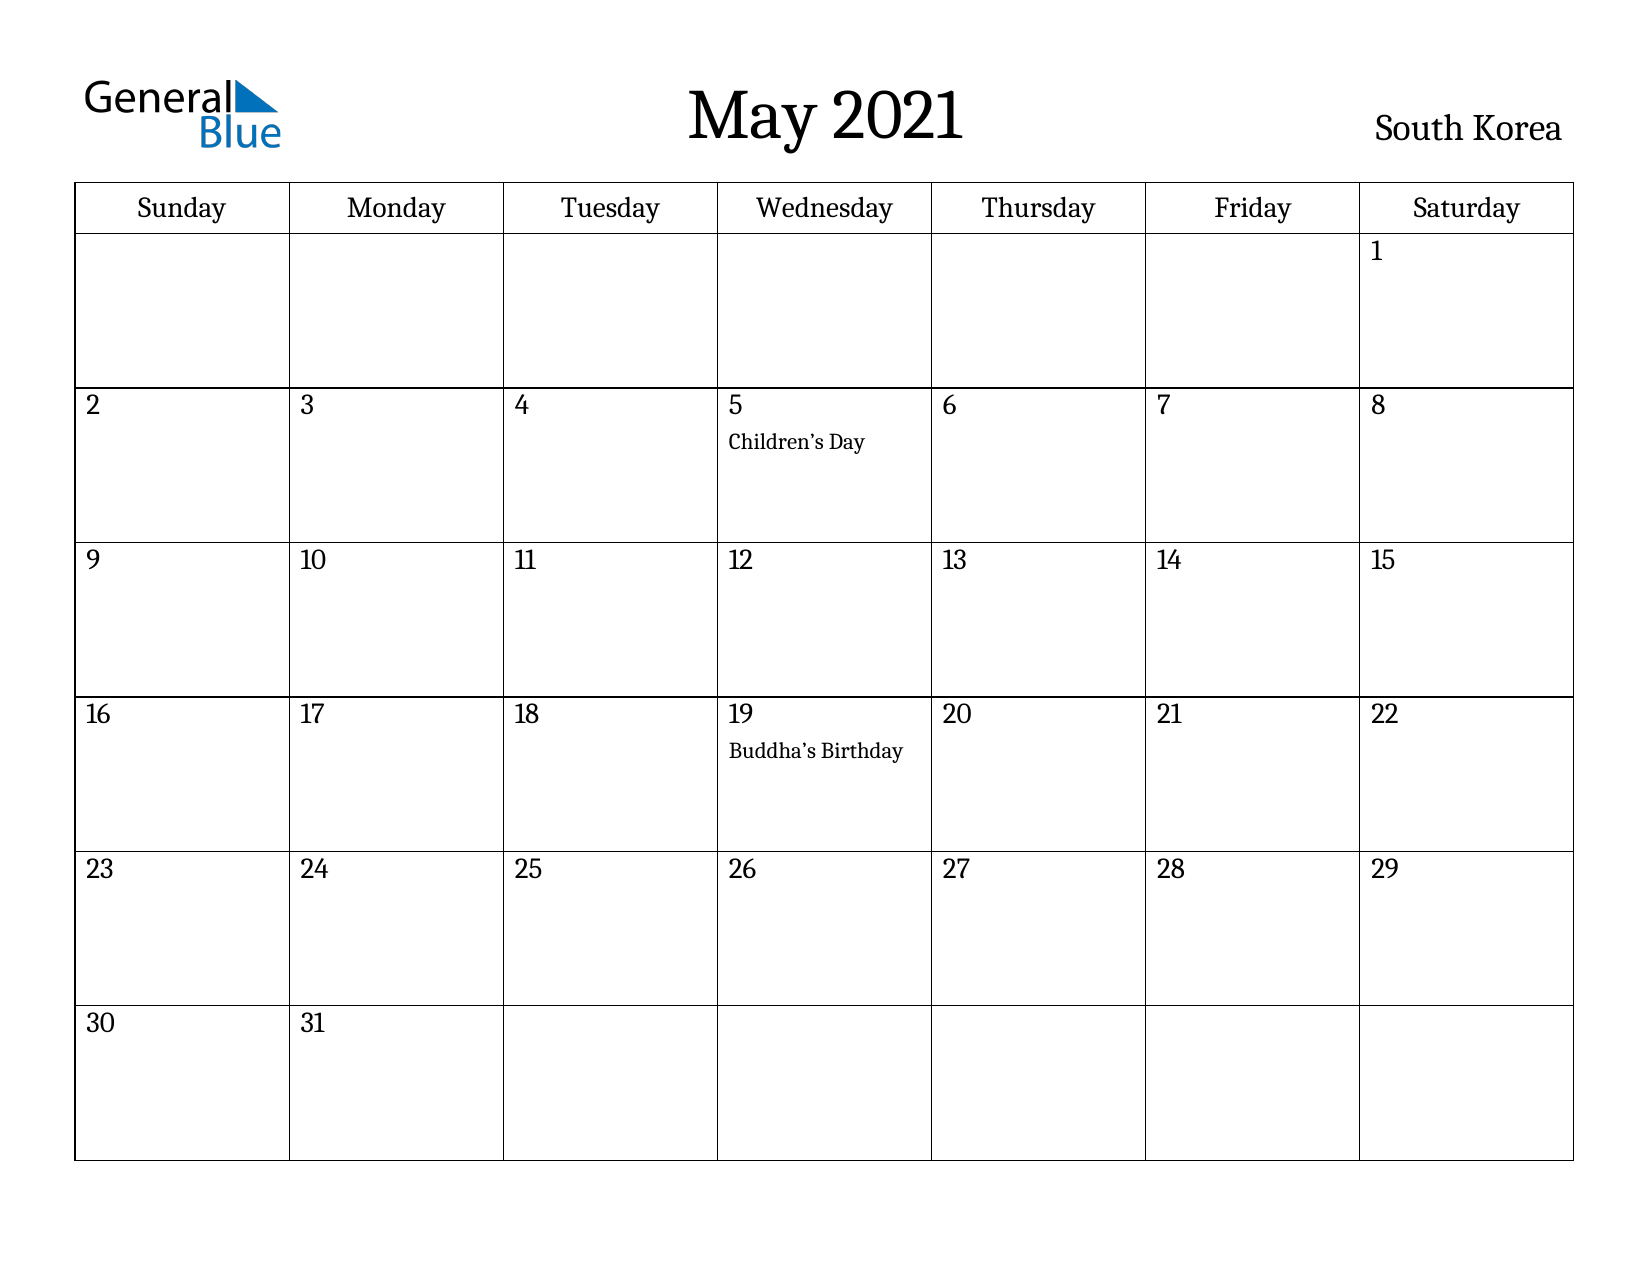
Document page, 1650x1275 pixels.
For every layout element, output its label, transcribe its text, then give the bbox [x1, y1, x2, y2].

table_cell [932, 275, 1145, 387]
table_cell 10 [290, 543, 503, 584]
table_cell Wednesday [718, 183, 931, 233]
table_cell [1146, 234, 1359, 275]
table_cell [1360, 738, 1573, 851]
table_cell [718, 1047, 931, 1160]
table_cell [1360, 275, 1573, 387]
table_cell Friday [1146, 183, 1359, 233]
table_cell Saturday [1360, 183, 1573, 233]
table_cell [932, 234, 1145, 275]
table_cell 29 [1360, 852, 1573, 893]
table_cell 21 [1146, 698, 1359, 738]
table_cell [504, 234, 717, 275]
table_cell [932, 429, 1145, 542]
table_cell [504, 584, 717, 696]
table_cell Children’s Day [718, 429, 931, 542]
table_cell [1146, 738, 1359, 851]
table_cell [932, 584, 1145, 696]
table_cell 16 [76, 698, 289, 738]
table_cell 1 [1360, 234, 1573, 275]
table_cell 20 [932, 698, 1145, 738]
table_cell [718, 893, 931, 1005]
table_cell [718, 234, 931, 275]
table_cell [1146, 893, 1359, 1005]
table_cell [76, 429, 289, 542]
table_cell 13 [932, 543, 1145, 584]
table_cell [932, 1006, 1145, 1047]
table_cell [1146, 1047, 1359, 1160]
table_cell 22 [1360, 698, 1573, 738]
table_cell Tuesday [504, 183, 717, 233]
table_cell Buddha’s Birthday [718, 738, 931, 851]
table_cell Thursday [932, 183, 1145, 233]
table_cell [290, 893, 503, 1005]
table_cell [504, 738, 717, 851]
table_cell [932, 1047, 1145, 1160]
table_cell 27 [932, 852, 1145, 893]
table_cell [504, 275, 717, 387]
table_cell [932, 893, 1145, 1005]
table_cell [1146, 584, 1359, 696]
table_cell [290, 1047, 503, 1160]
table_cell 19 [718, 698, 931, 738]
table_cell [504, 429, 717, 542]
table_cell 4 [504, 389, 717, 429]
table_cell 12 [718, 543, 931, 584]
table_cell Monday [290, 183, 503, 233]
table_cell 26 [718, 852, 931, 893]
table_cell [76, 584, 289, 696]
table_cell 30 [76, 1006, 289, 1047]
table_cell 17 [290, 698, 503, 738]
table_cell [76, 1047, 289, 1160]
table_cell 8 [1360, 389, 1573, 429]
table_header May 2021 [503, 75, 1146, 182]
table_cell 25 [504, 852, 717, 893]
table_cell 5 [718, 389, 931, 429]
table_cell 23 [76, 852, 289, 893]
table_header South Korea [1146, 75, 1574, 182]
table_cell 28 [1146, 852, 1359, 893]
table_cell [1360, 1006, 1573, 1047]
table_cell 31 [290, 1006, 503, 1047]
table_cell [76, 234, 289, 275]
table_cell [504, 1047, 717, 1160]
table_cell 18 [504, 698, 717, 738]
table_cell 24 [290, 852, 503, 893]
table_cell [1360, 584, 1573, 696]
table_cell [1146, 1006, 1359, 1047]
table_cell 2 [76, 389, 289, 429]
table_cell [718, 584, 931, 696]
table_cell [76, 738, 289, 851]
table_cell 6 [932, 389, 1145, 429]
table_cell Sunday [76, 183, 289, 233]
table_cell 7 [1146, 389, 1359, 429]
table_header [75, 75, 503, 182]
table_cell 9 [76, 543, 289, 584]
table_cell [504, 893, 717, 1005]
table_cell [932, 738, 1145, 851]
table_cell [290, 429, 503, 542]
table_cell [1360, 1047, 1573, 1160]
table_cell 15 [1360, 543, 1573, 584]
table_cell [504, 1006, 717, 1047]
table_cell [1360, 429, 1573, 542]
table_cell [290, 234, 503, 275]
table_cell 3 [290, 389, 503, 429]
table_cell [1146, 275, 1359, 387]
table_cell [718, 275, 931, 387]
table_cell [76, 275, 289, 387]
table_cell 11 [504, 543, 717, 584]
table_cell [290, 584, 503, 696]
table_cell [76, 893, 289, 1005]
table_cell [1146, 429, 1359, 542]
table_cell [718, 1006, 931, 1047]
table_cell [290, 738, 503, 851]
table_cell 14 [1146, 543, 1359, 584]
table_cell [290, 275, 503, 387]
picture [85, 80, 281, 148]
table_cell [1360, 893, 1573, 1005]
